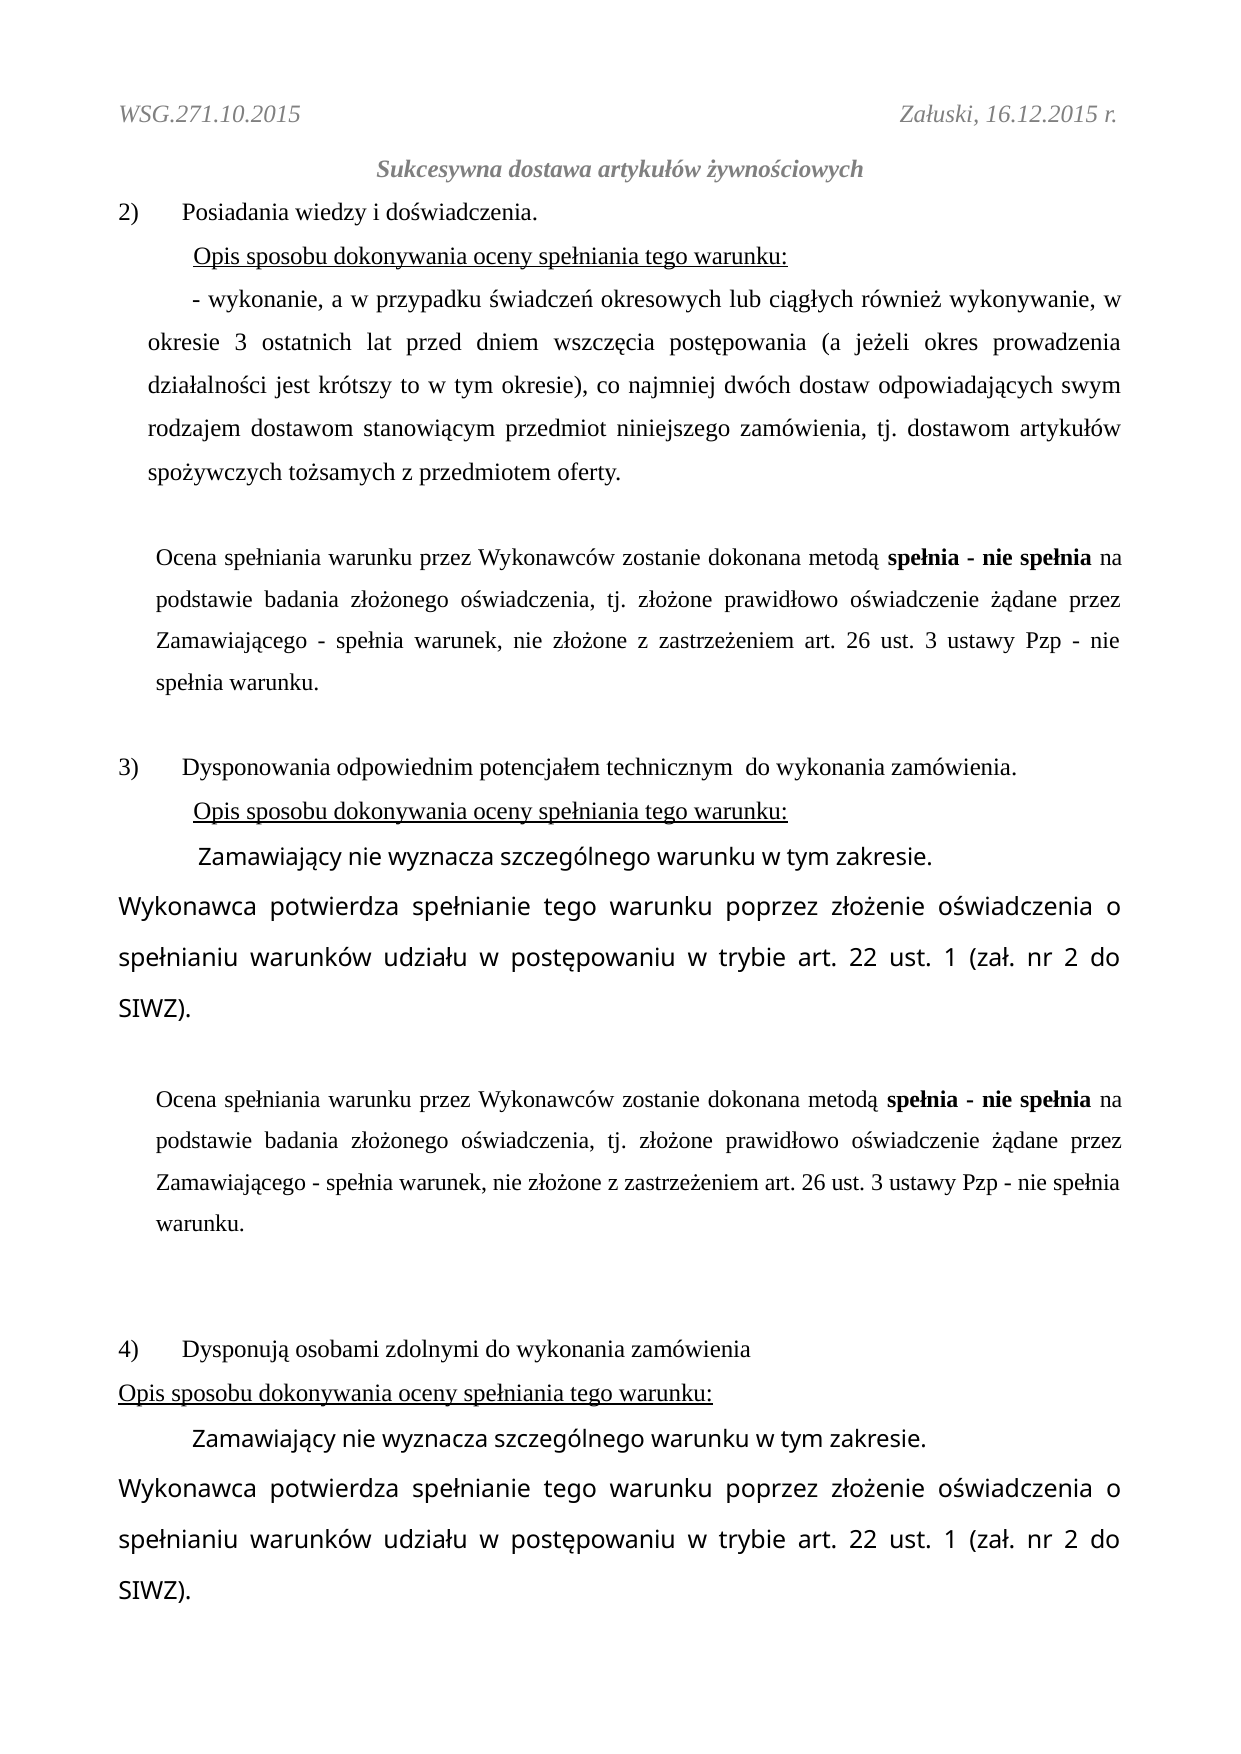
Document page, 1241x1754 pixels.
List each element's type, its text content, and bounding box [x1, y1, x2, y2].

text Opis sposobu dokonywania oceny spełniania tego warunku: [193, 241, 1122, 270]
list Dysponowania odpowiednim potencjałem technicznym do wykonania zamówienia. [118, 752, 1122, 781]
text Opis sposobu dokonywania oceny spełniania tego warunku: [118, 1378, 1122, 1407]
list Posiadania wiedzy i doświadczenia. [118, 197, 1122, 226]
text Zamawiający nie wyznacza szczególnego warunku w tym zakresie. [118, 1421, 1122, 1454]
text Wykonawca potwierdza spełnianie tego warunku poprzez złożenie oświadczenia o spełnianiu warunków udziału w postępowaniu w trybie art. 22 ust. 1 (zał. nr 2 do SIWZ). [118, 888, 1122, 1024]
text Opis sposobu dokonywania oceny spełniania tego warunku: [193, 796, 1122, 825]
text Wykonawca potwierdza spełnianie tego warunku poprzez złożenie oświadczenia o spełnianiu warunków udziału w postępowaniu w trybie art. 22 ust. 1 (zał. nr 2 do SIWZ). [118, 1470, 1122, 1606]
text Zamawiający nie wyznacza szczególnego warunku w tym zakresie. [118, 839, 1122, 872]
list Dysponują osobami zdolnymi do wykonania zamówienia [118, 1334, 1122, 1363]
text - wykonanie, a w przypadku świadczeń okresowych lub ciągłych również wykonywanie, w okresie 3 ostatnich lat przed dniem wszczęcia postępowania (a jeżeli okres prowadzenia działalności jest krótszy to w tym okresie), co najmniej dwóch dostaw odpowiadających swym rodzajem dostawom stanowiącym przedmiot niniejszego zamówienia, tj. dostawom artykułów spożywczych tożsamych z przedmiotem oferty. [148, 284, 1122, 485]
